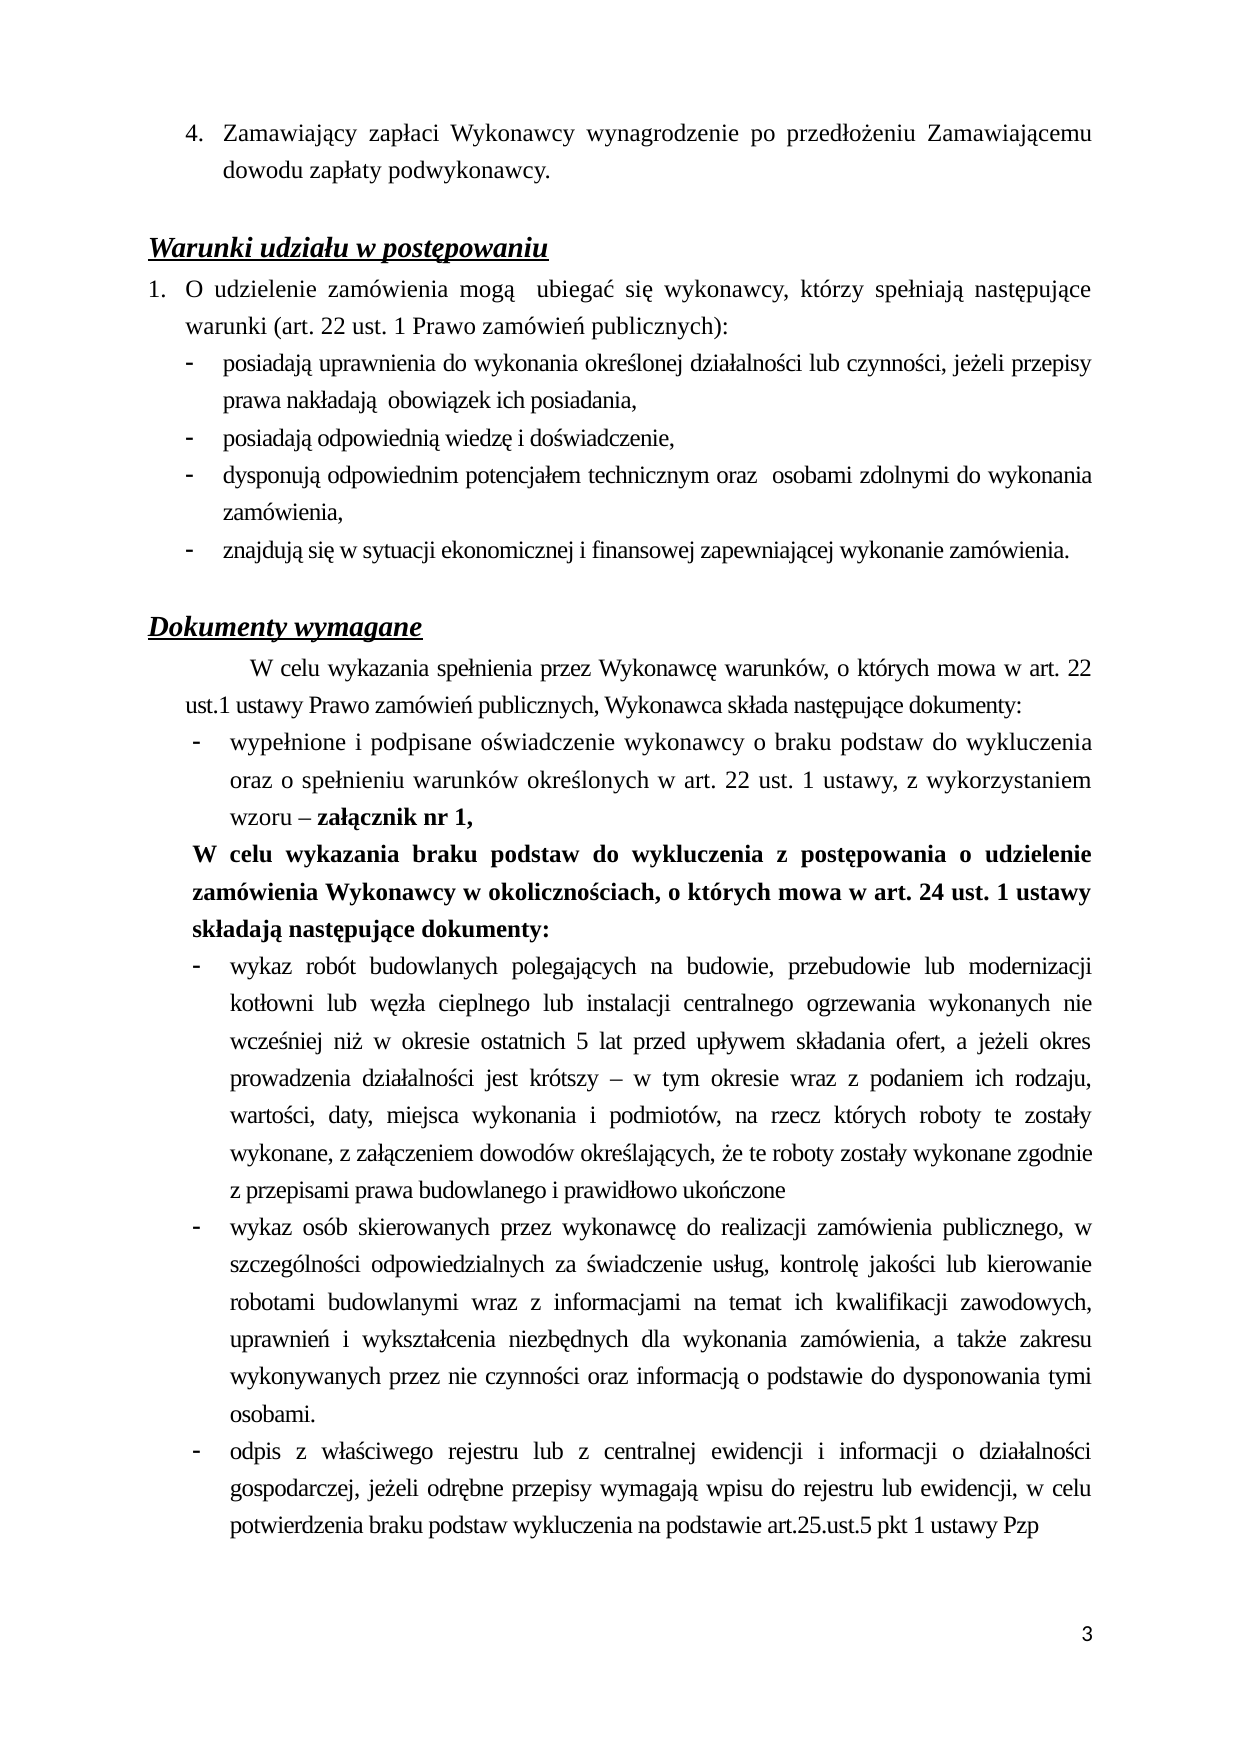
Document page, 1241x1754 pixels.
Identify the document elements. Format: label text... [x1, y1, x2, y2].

list posiadają uprawnienia do wykonania określonej działalności lub czynności, jeżeli przepisy prawa nakładają obowiązek ich posiadania, [185, 348, 1093, 414]
list wypełnione i podpisane oświadczenie wykonawcy o braku podstaw do wykluczenia oraz o spełnieniu warunków określonych w art. 22 ust. 1 ustawy, z wykorzystaniem wzoru – załącznik nr 1, [192, 727, 1093, 831]
list O udzielenie zamówienia mogą ubiegać się wykonawcy, którzy spełniają następujące warunki (art. 22 ust. 1 Prawo zamówień publicznych): [148, 274, 1093, 340]
list odpis z właściwego rejestru lub z centralnej ewidencji i informacji o działalności gospodarczej, jeżeli odrębne przepisy wymagają wpisu do rejestru lub ewidencji, w celu potwierdzenia braku podstaw wykluczenia na podstawie art.25.ust.5 pkt 1 ustawy Pzp [192, 1436, 1093, 1539]
text Warunki udziału w postępowaniu [148, 230, 1093, 264]
list wykaz osób skierowanych przez wykonawcę do realizacji zamówienia publicznego, w szczególności odpowiedzialnych za świadczenie usług, kontrolę jakości lub kierowanie robotami budowlanymi wraz z informacjami na temat ich kwalifikacji zawodowych, uprawnień i wykształcenia niezbędnych dla wykonania zamówienia, a także zakresu wykonywanych przez nie czynności oraz informacją o podstawie do dysponowania tymi osobami. [192, 1212, 1093, 1427]
text W celu wykazania spełnienia przez Wykonawcę warunków, o których mowa w art. 22 ust.1 ustawy Prawo zamówień publicznych, Wykonawca składa następujące dokumenty: [185, 653, 1093, 719]
list znajdują się w sytuacji ekonomicznej i finansowej zapewniającej wykonanie zamówienia. [185, 535, 1093, 563]
list wykaz robót budowlanych polegających na budowie, przebudowie lub modernizacji kotłowni lub węzła cieplnego lub instalacji centralnego ogrzewania wykonanych nie wcześniej niż w okresie ostatnich 5 lat przed upływem składania ofert, a jeżeli okres prowadzenia działalności jest krótszy – w tym okresie wraz z podaniem ich rodzaju, wartości, daty, miejsca wykonania i podmiotów, na rzecz których roboty te zostały wykonane, z załączeniem dowodów określających, że te roboty zostały wykonane zgodnie z przepisami prawa budowlanego i prawidłowo ukończone [192, 951, 1093, 1204]
text Dokumenty wymagane [148, 609, 1093, 643]
list Zamawiający zapłaci Wykonawcy wynagrodzenie po przedłożeniu Zamawiającemu dowodu zapłaty podwykonawcy. [185, 118, 1093, 184]
list posiadają odpowiednią wiedzę i doświadczenie, [185, 423, 1093, 452]
text W celu wykazania braku podstaw do wykluczenia z postępowania o udzielenie zamówienia Wykonawcy w okolicznościach, o których mowa w art. 24 ust. 1 ustawy składają następujące dokumenty: [192, 839, 1093, 943]
list dysponują odpowiednim potencjałem technicznym oraz osobami zdolnymi do wykonania zamówienia, [185, 460, 1093, 526]
